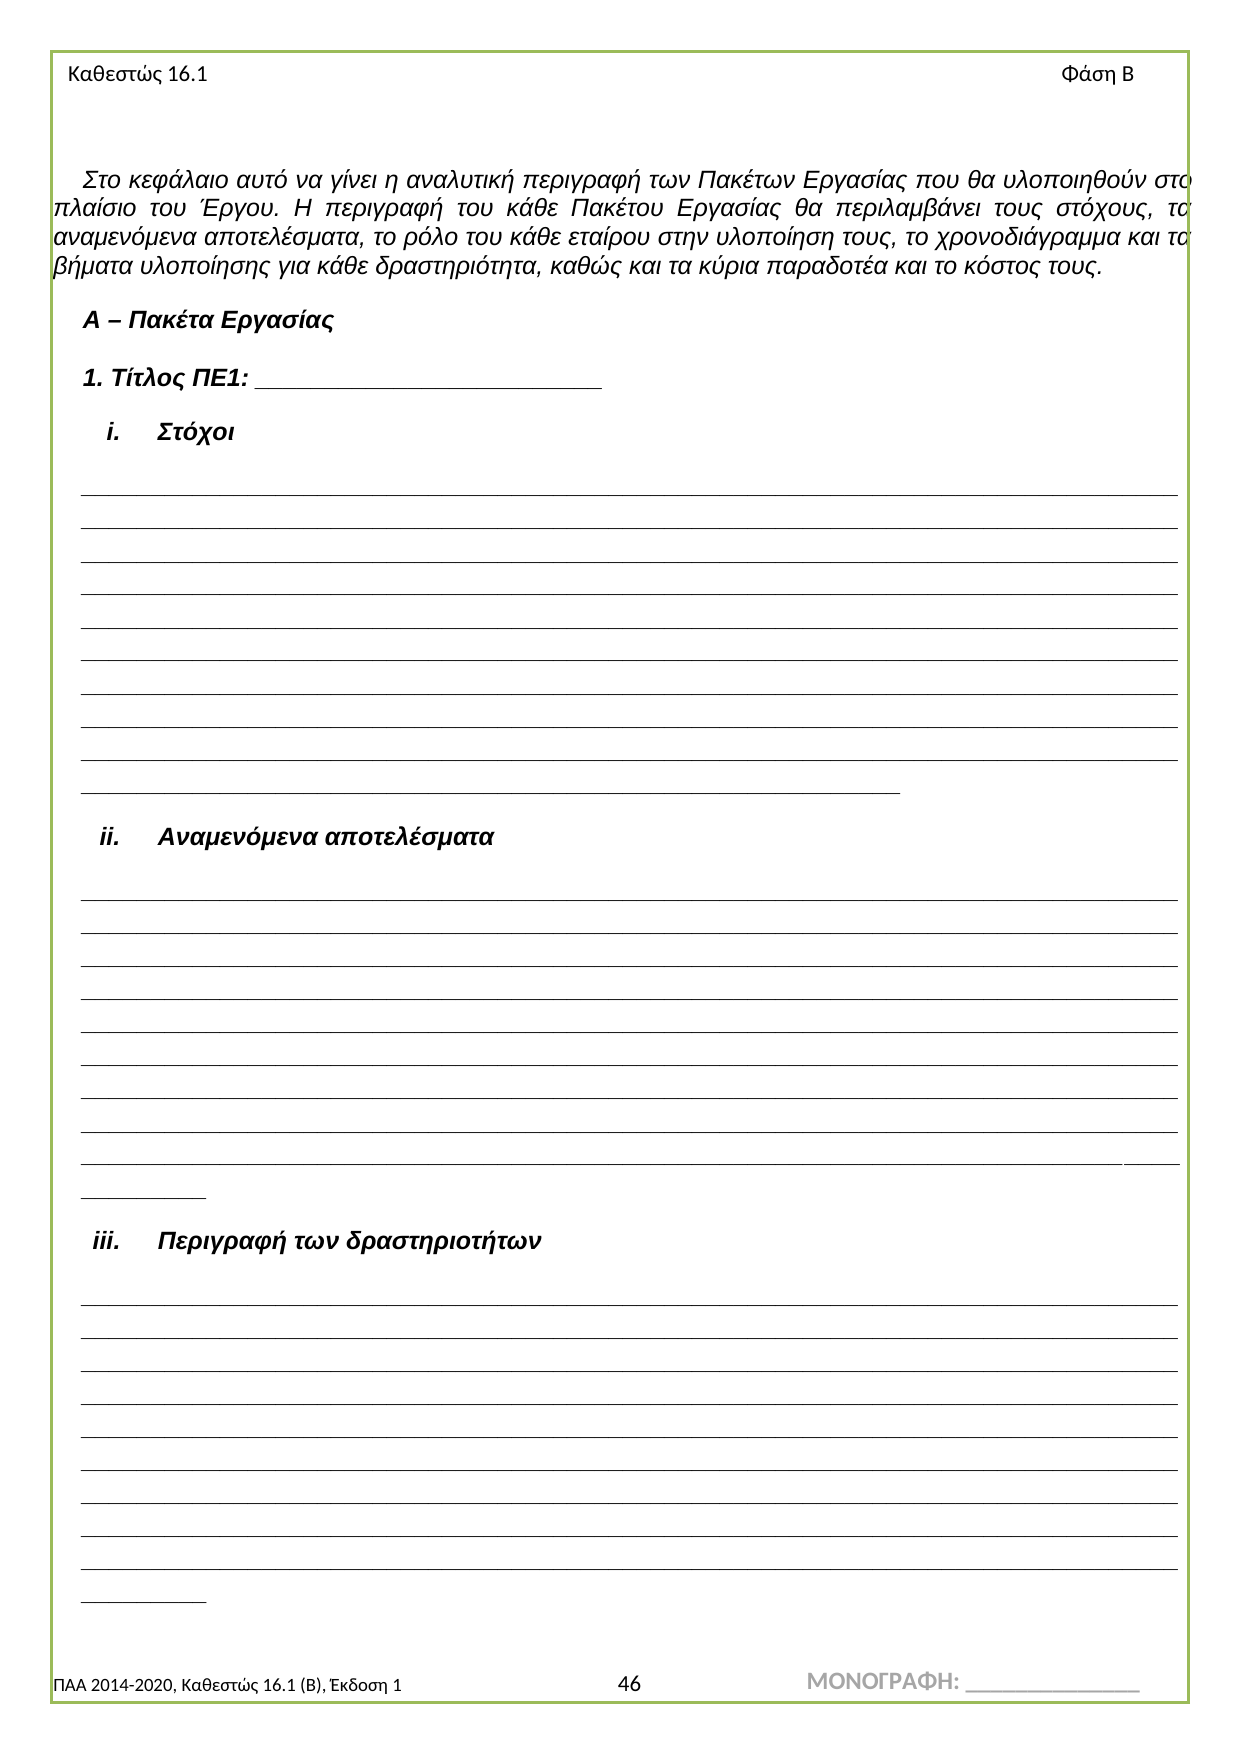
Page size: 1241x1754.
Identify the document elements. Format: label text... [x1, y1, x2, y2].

text ________________________________________________________________________________________________________________________________________________________________________________________________________________________________________________________________________________________________________________________________________________________________________________________________________________________________________________________________________________________________________________________________________________________________________________________________________________________________________________________________________________________________________________________________________________ [83, 875, 1187, 1201]
text 1. Τίτλος ΠΕ1: _________________________ [53, 363, 1187, 391]
text ________________________________________________________________________________________________________________________________________________________________________________________________________________________________________________________________________________________________________________________________________________________________________________________________________________________________________________________________________________________________________________________________________________________________________________________________________________________________________________________________________________________________________________________________________________ [83, 1280, 1187, 1606]
text Στο κεφάλαιο αυτό να γίνει η αναλυτική περιγραφή των Πακέτων Εργασίας που θα υλοποιηθούν στο πλαίσιο του Έργου. Η περιγραφή του κάθε Πακέτου Εργασίας θα περιλαμβάνει τους στόχους, τα αναμενόμενα αποτελέσματα, το ρόλο του κάθε εταίρου στην υλοποίηση τους, το χρονοδιάγραμμα και τα βήματα υλοποίησης για κάθε δραστηριότητα, καθώς και τα κύρια παραδοτέα και το κόστος τους. [53, 165, 1187, 280]
text __________________________________________________________________________________________________________________________________________________________________________________________________________________________________________________________________________________________________________________________________________________________________________________________________________________________________________________________________________________________________________________________________________________________________________________________________________________________________________________________________________________________________________________________________________________________________________________________________ [83, 470, 1187, 796]
list Περιγραφή των δραστηριοτήτων [120, 1226, 1187, 1255]
list Στόχοι [120, 417, 1187, 445]
list Αναμενόμενα αποτελέσματα [120, 821, 1187, 850]
text Α – Πακέτα Εργασίας [53, 305, 1187, 333]
